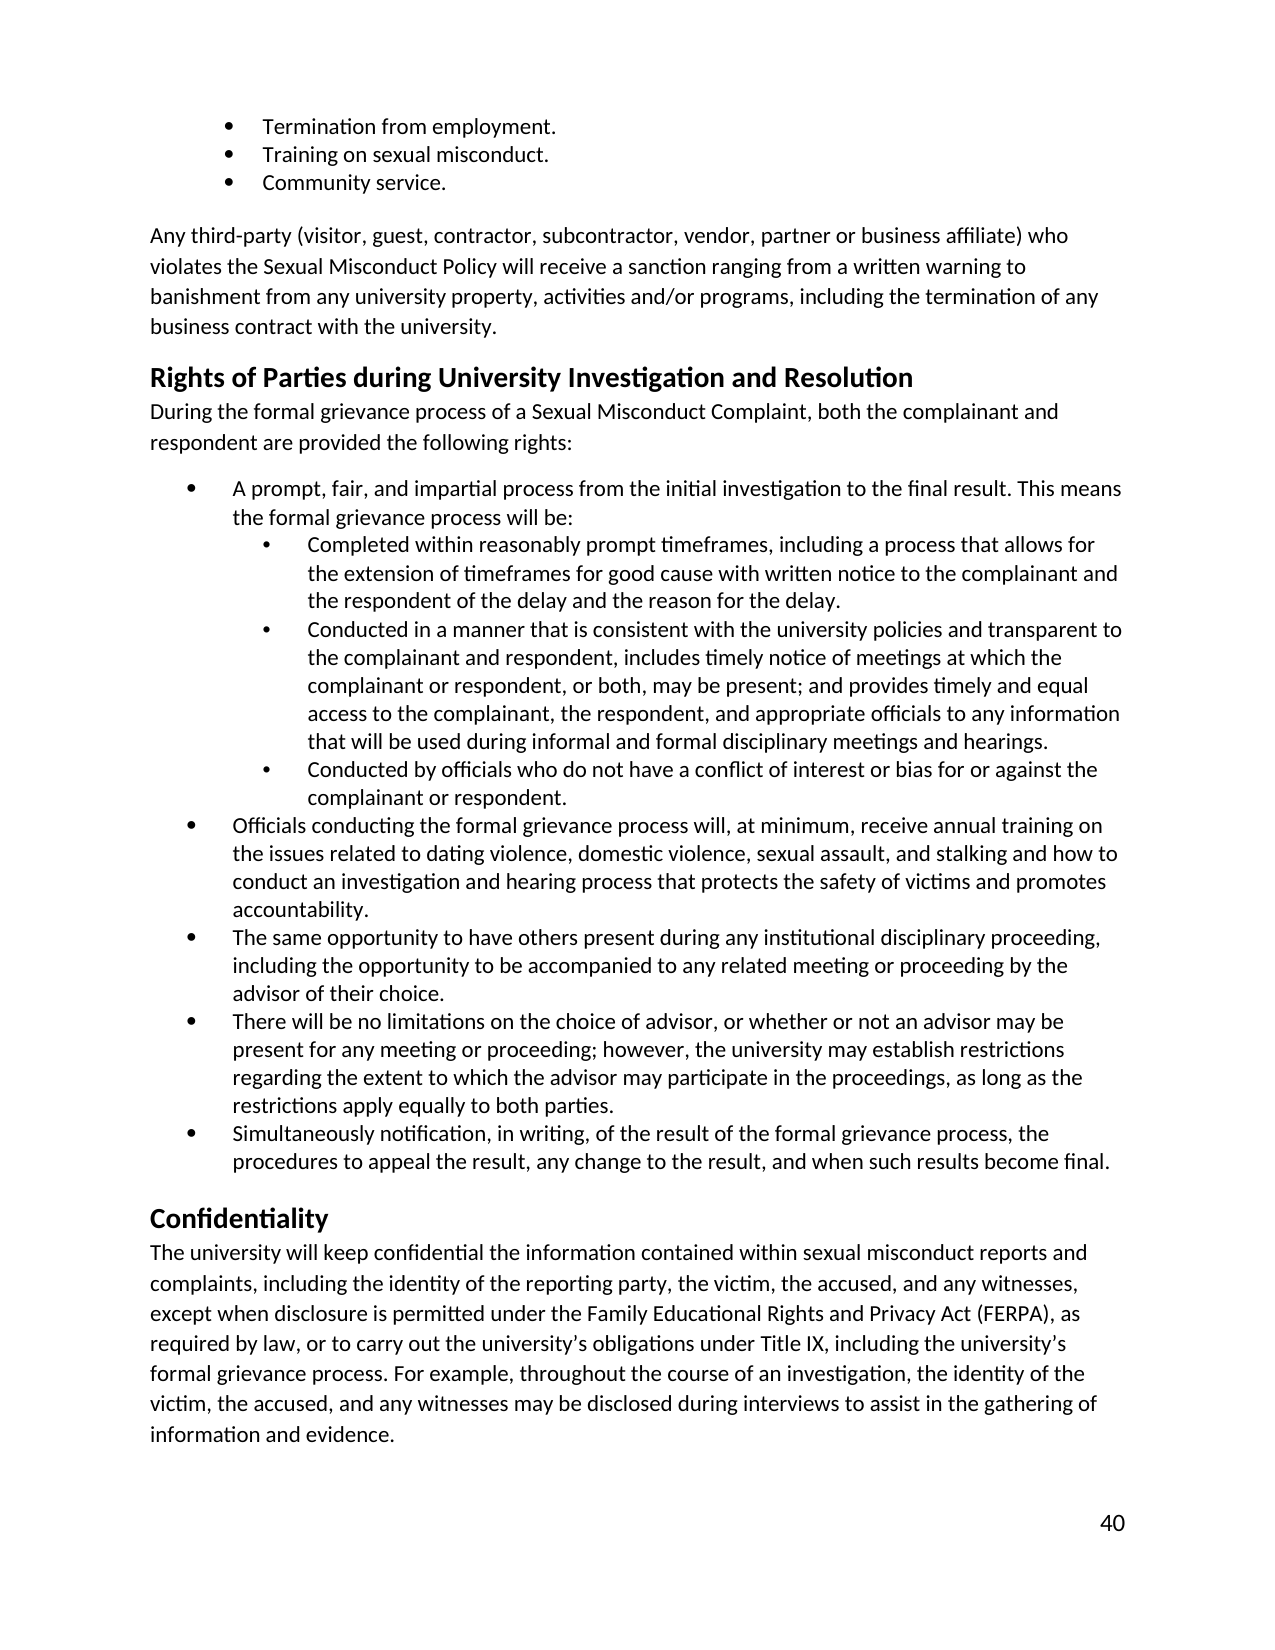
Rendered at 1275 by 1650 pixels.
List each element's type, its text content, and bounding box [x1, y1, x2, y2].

list Officials conducting the formal grievance process will, at minimum, receive annual training on the issues related to dating violence, domestic violence, sexual assault, and stalking and how to conduct an investigation and hearing process that protects the safety of victims and promotes accountability. [187, 811, 1125, 923]
list A prompt, fair, and impartial process from the initial investigation to the final result. This means the formal grievance process will be: [187, 474, 1125, 531]
list The same opportunity to have others present during any institutional disciplinary proceeding, including the opportunity to be accompanied to any related meeting or proceeding by the advisor of their choice. [187, 923, 1125, 1007]
list Termination from employment. [225, 112, 1125, 141]
list Conducted by officials who do not have a conflict of interest or bias for or against the complainant or respondent. [262, 755, 1125, 811]
text During the formal grievance process of a Sexual Misconduct Complaint, both the complainant and respondent are provided the following rights: [150, 397, 1125, 456]
list Training on sexual misconduct. [225, 141, 1125, 168]
list Simultaneously notification, in writing, of the result of the formal grievance process, the procedures to appeal the result, any change to the result, and when such results become final. [187, 1119, 1125, 1175]
list There will be no limitations on the choice of advisor, or whether or not an advisor may be present for any meeting or proceeding; however, the university may establish restrictions regarding the extent to which the advisor may participate in the proceedings, as long as the restrictions apply equally to both parties. [187, 1007, 1125, 1119]
subtitle Rights of Parties during University Investigation and Resolution [150, 359, 1125, 395]
list Community service. [225, 168, 1125, 197]
list Completed within reasonably prompt timeframes, including a process that allows for the extension of timeframes for good cause with written notice to the complainant and the respondent of the delay and the reason for the delay. [262, 531, 1125, 615]
text Any third-party (visitor, guest, contractor, subcontractor, vendor, partner or business affiliate) who violates the Sexual Misconduct Policy will receive a sanction ranging from a written warning to banishment from any university property, activities and/or programs, including the termination of any business contract with the university. [150, 222, 1125, 340]
subtitle Confidentiality [150, 1200, 1125, 1236]
text The university will keep confidential the information contained within sexual misconduct reports and complaints, including the identity of the reporting party, the victim, the accused, and any witnesses, except when disclosure is permitted under the Family Educational Rights and Privacy Act (FERPA), as required by law, or to carry out the university’s obligations under Title IX, including the university’s formal grievance process. For example, throughout the course of an investigation, the identity of the victim, the accused, and any witnesses may be disclosed during interviews to assist in the gathering of information and evidence. [150, 1238, 1125, 1448]
list Conducted in a manner that is consistent with the university policies and transparent to the complainant and respondent, includes timely notice of meetings at which the complainant or respondent, or both, may be present; and provides timely and equal access to the complainant, the respondent, and appropriate officials to any information that will be used during informal and formal disciplinary meetings and hearings. [262, 615, 1125, 755]
